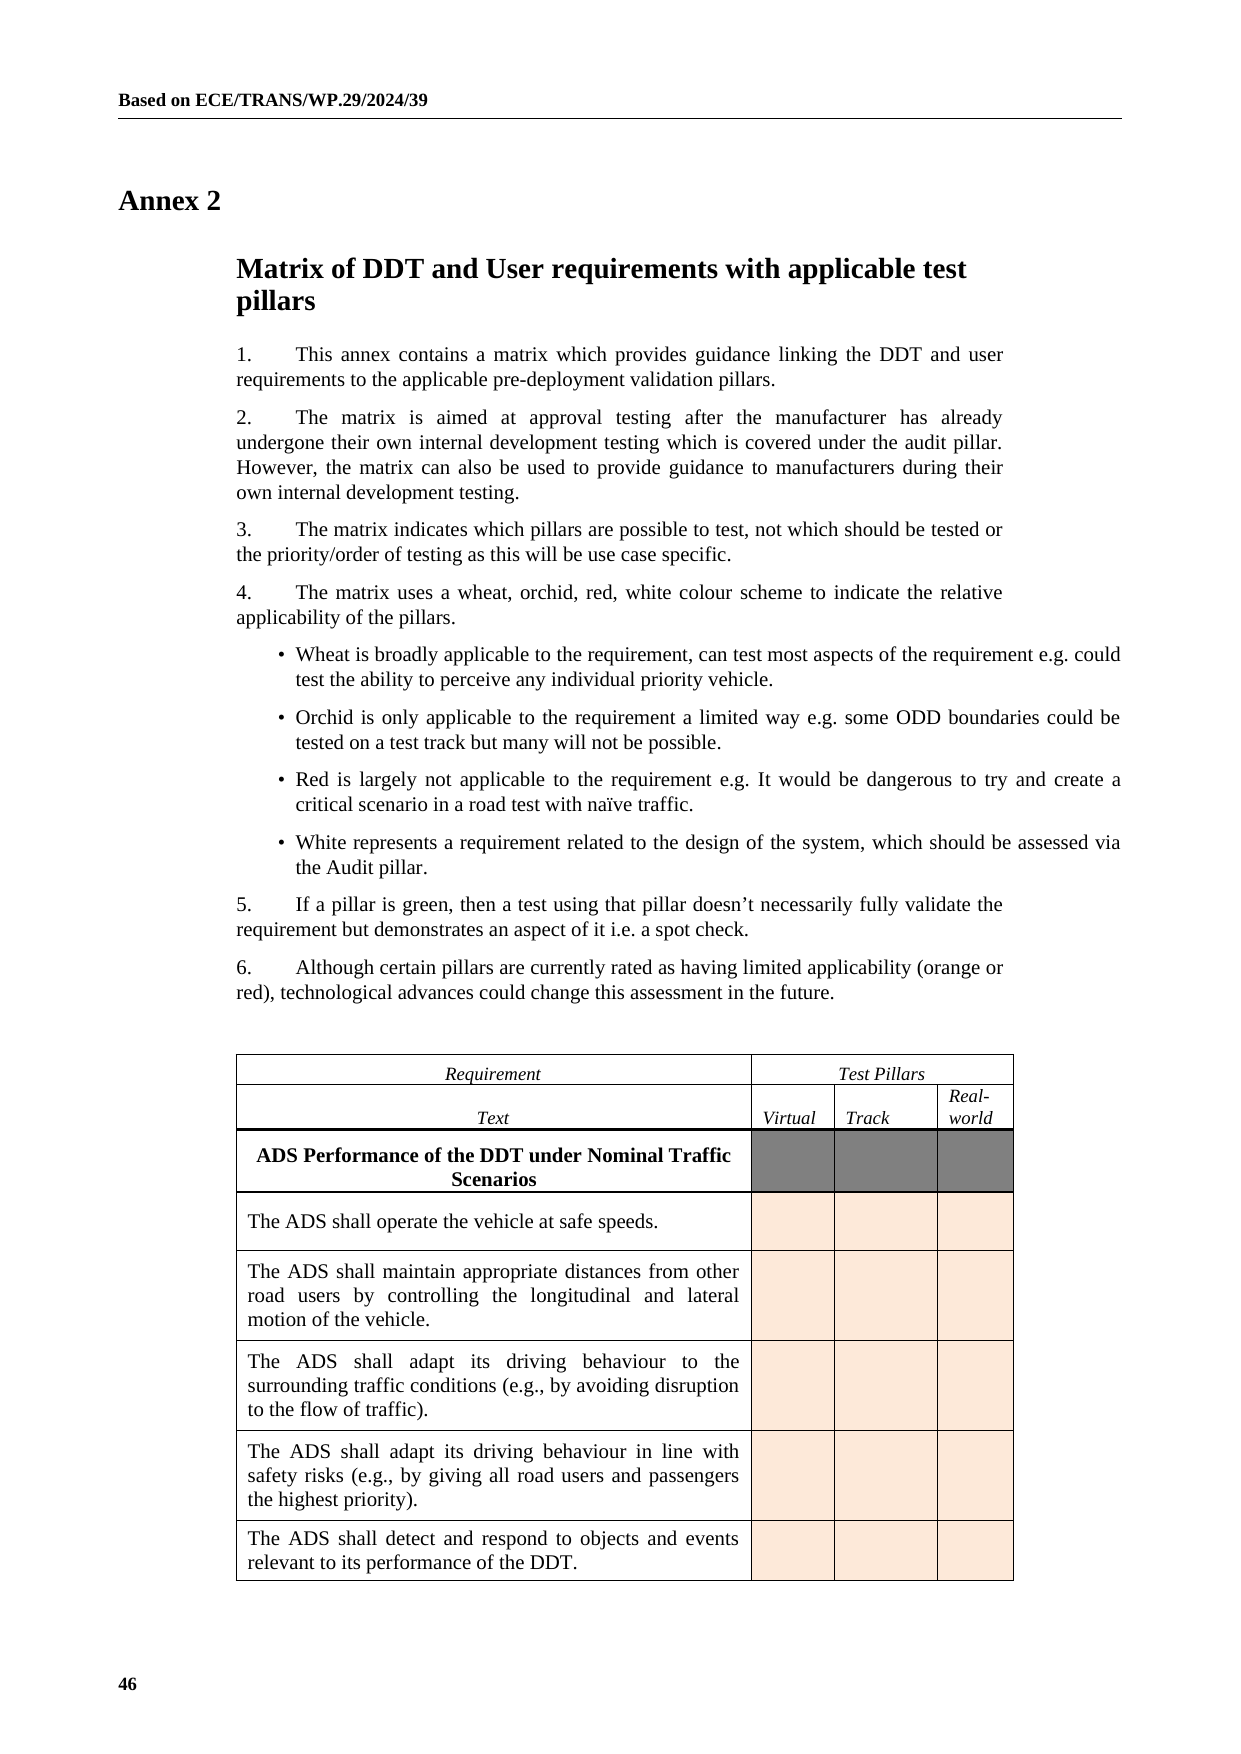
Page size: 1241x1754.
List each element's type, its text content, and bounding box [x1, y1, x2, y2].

table_cell Real-world [938, 1085, 1013, 1128]
text 3. The matrix indicates which pillars are possible to test, not which should be tested or the priority/order of testing as this will be use case specific. [236, 516, 1004, 566]
table_cell [835, 1341, 937, 1430]
table_cell [752, 1431, 834, 1520]
text 1. This annex contains a matrix which provides guidance linking the DDT and user requirements to the applicable pre-deployment validation pillars. [236, 341, 1004, 391]
text 6. Although certain pillars are currently rated as having limited applicability (orange or red), technological advances could change this assessment in the future. [236, 954, 1004, 1004]
table_cell Track [835, 1085, 937, 1128]
table_cell [752, 1251, 834, 1340]
table_cell [835, 1251, 937, 1340]
text Annex 2 [118, 185, 1004, 216]
table_cell The ADS shall adapt its driving behaviour to the surrounding traffic conditions (e.g., by avoiding disruption to the flow of traffic). [237, 1341, 751, 1430]
table_cell The ADS shall maintain appropriate distances from other road users by controlling the longitudinal and lateral motion of the vehicle. [237, 1251, 751, 1340]
table_cell Virtual [752, 1085, 834, 1128]
text 5. If a pillar is green, then a test using that pillar doesn’t necessarily fully validate the requirement but demonstrates an aspect of it i.e. a spot check. [236, 891, 1004, 941]
table_cell [835, 1193, 937, 1250]
table_cell Text [237, 1085, 751, 1128]
table_cell [752, 1131, 834, 1191]
table_cell [938, 1341, 1013, 1430]
table_cell ADS Performance of the DDT under Nominal Traffic Scenarios [237, 1131, 751, 1191]
table_cell [835, 1131, 937, 1191]
table_cell [938, 1131, 1013, 1191]
text Orchid is only applicable to the requirement a limited way e.g. some ODD boundaries could be tested on a test track but many will not be possible. [278, 704, 1122, 754]
table_cell [938, 1521, 1013, 1580]
table_cell [752, 1193, 834, 1250]
text Wheat is broadly applicable to the requirement, can test most aspects of the requirement e.g. could test the ability to perceive any individual priority vehicle. [278, 641, 1122, 691]
text White represents a requirement related to the design of the system, which should be assessed via the Audit pillar. [278, 829, 1122, 879]
table_header Requirement [237, 1055, 751, 1084]
text 4. The matrix uses a wheat, orchid, red, white colour scheme to indicate the relative applicability of the pillars. [236, 579, 1004, 629]
table_cell The ADS shall adapt its driving behaviour in line with safety risks (e.g., by giving all road users and passengers the highest priority). [237, 1431, 751, 1520]
text 2. The matrix is aimed at approval testing after the manufacturer has already undergone their own internal development testing which is covered under the audit pillar. However, the matrix can also be used to provide guidance to manufacturers during their own internal development testing. [236, 404, 1004, 504]
table_cell The ADS shall operate the vehicle at safe speeds. [237, 1193, 751, 1250]
table_cell [835, 1521, 937, 1580]
table_header Test Pillars [752, 1055, 1013, 1084]
table_cell [938, 1251, 1013, 1340]
table_cell [752, 1341, 834, 1430]
table_cell [835, 1431, 937, 1520]
text Red is largely not applicable to the requirement e.g. It would be dangerous to try and create a critical scenario in a road test with naïve traffic. [278, 766, 1122, 816]
table_cell [752, 1521, 834, 1580]
text Matrix of DDT and User requirements with applicable test pillars [118, 254, 1004, 316]
table_cell [938, 1193, 1013, 1250]
table_cell The ADS shall detect and respond to objects and events relevant to its performance of the DDT. [237, 1521, 751, 1580]
table_cell [938, 1431, 1013, 1520]
